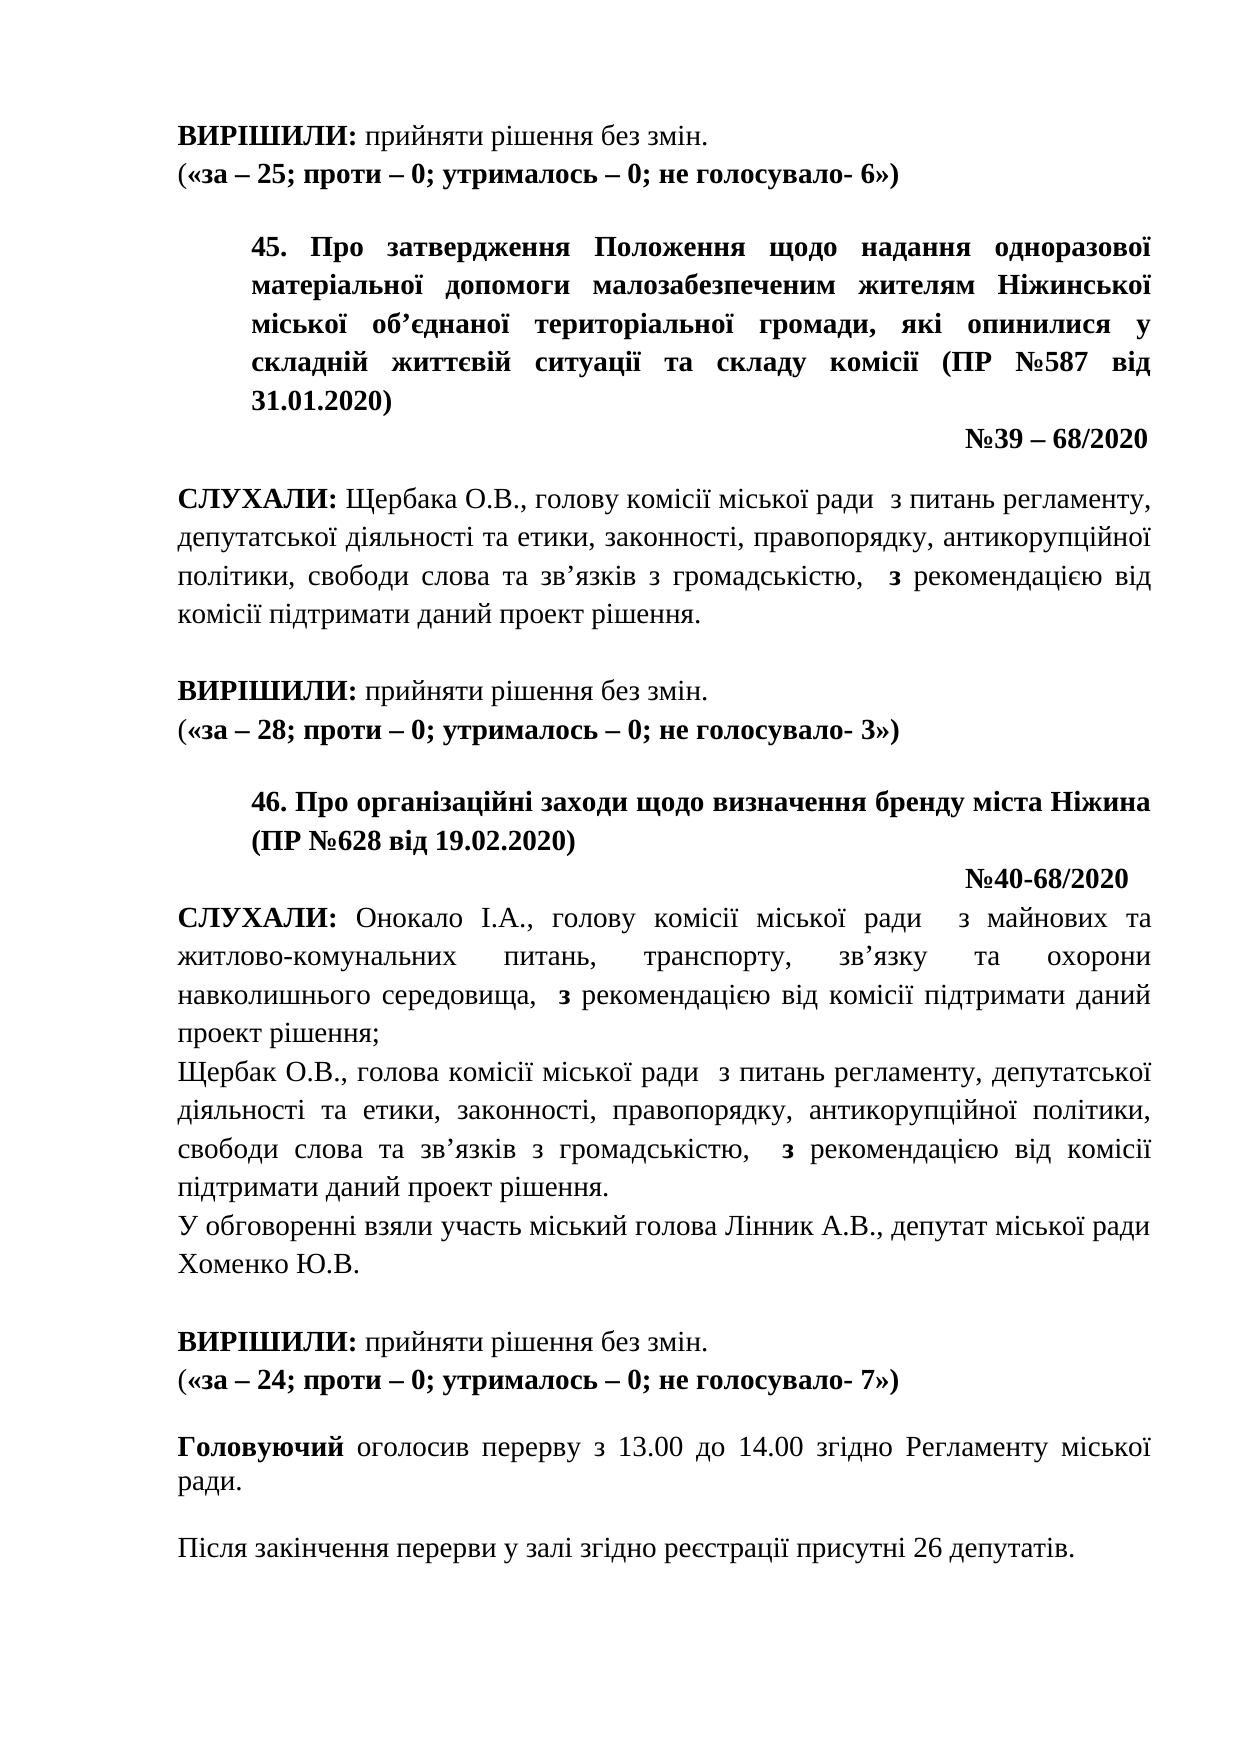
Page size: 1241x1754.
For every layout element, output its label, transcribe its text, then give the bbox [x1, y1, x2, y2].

text Щербак О.В., голова комісії міської ради з питань регламенту, депутатської діяльності та етики, законності, правопорядку, антикорупційної політики, свободи слова та зв’язків з громадськістю, з рекомендацією від комісії підтримати даний проект рішення. [177, 1054, 1152, 1203]
text ВИРІШИЛИ: прийняти рішення без змін. [177, 673, 1152, 707]
text ВИРІШИЛИ: прийняти рішення без змін. [177, 1324, 1152, 1357]
text Головуючий оголосив перерву з 13.00 до 14.00 згідно Регламенту міської ради. [177, 1429, 1152, 1496]
text СЛУХАЛИ: Онокало І.А., голову комісії міської ради з майнових та житлово-комунальних питань, транспорту, зв’язку та охорони навколишнього середовища, з рекомендацією від комісії підтримати даний проект рішення; [177, 900, 1152, 1049]
text («за – 25; проти – 0; утрималось – 0; не голосувало- 6») [177, 157, 1152, 190]
text 46. Про організаційні заходи щодо визначення бренду міста Ніжина (ПР №628 від 19.02.2020) [251, 784, 1152, 856]
text У обговоренні взяли участь міський голова Лінник А.В., депутат міської ради Хоменко Ю.В. [177, 1208, 1152, 1280]
text («за – 28; проти – 0; утрималось – 0; не голосувало- 3») [177, 712, 1152, 746]
text №40-68/2020 [767, 861, 1152, 895]
text ВИРІШИЛИ: прийняти рішення без змін. [177, 118, 1152, 152]
text Після закінчення перерви у залі згідно реєстрації присутні 26 депутатів. [177, 1530, 1152, 1563]
text 45. Про затвердження Положення щодо надання одноразової матеріальної допомоги малозабезпеченим жителям Ніжинської міської об’єднаної територіальної громади, які опинилися у складній життєвій ситуації та складу комісії (ПР №587 від 31.01.2020) [251, 229, 1152, 416]
text СЛУХАЛИ: Щербака О.В., голову комісії міської ради з питань регламенту, депутатської діяльності та етики, законності, правопорядку, антикорупційної політики, свободи слова та зв’язків з громадськістю, з рекомендацією від комісії підтримати даний проект рішення. [177, 481, 1152, 630]
text №39 – 68/2020 [767, 421, 1152, 455]
text («за – 24; проти – 0; утрималось – 0; не голосувало- 7») [177, 1362, 1152, 1396]
